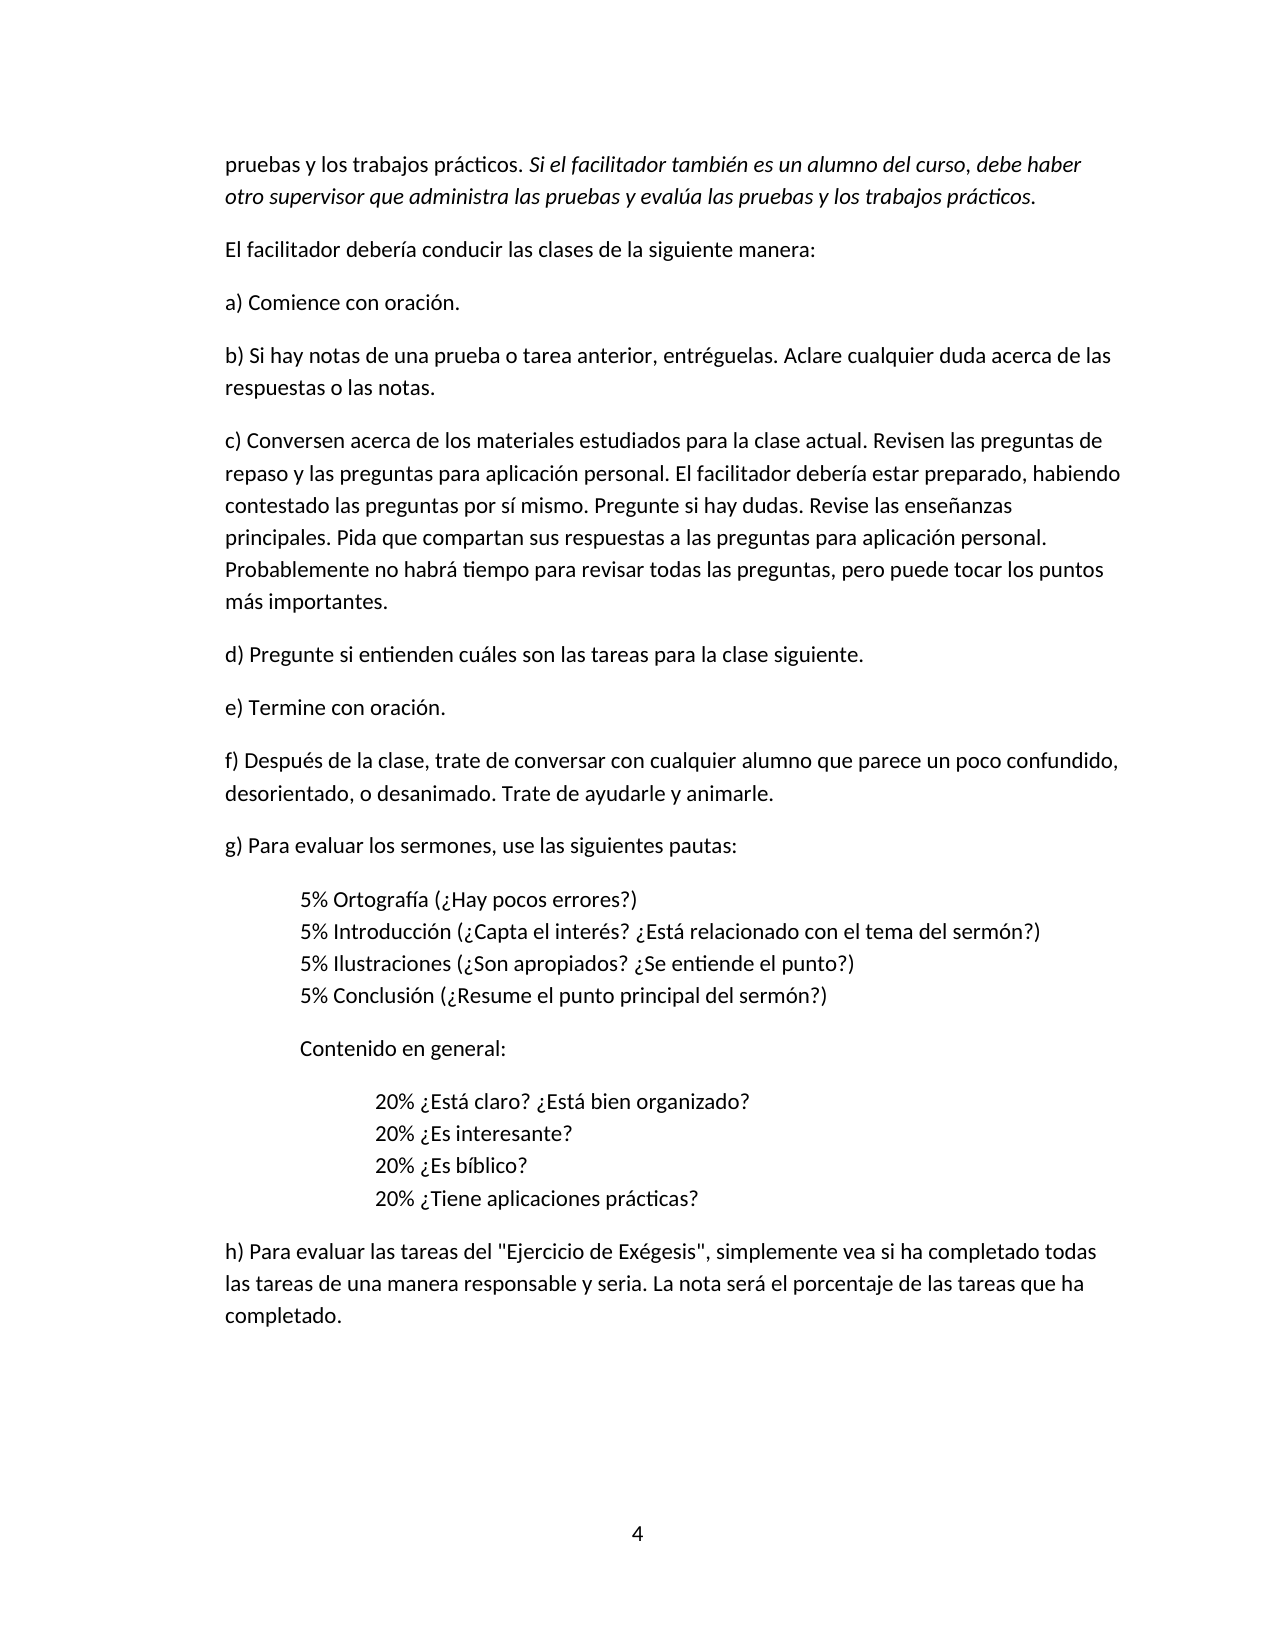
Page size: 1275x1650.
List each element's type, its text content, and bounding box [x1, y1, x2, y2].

text c) Conversen acerca de los materiales estudiados para la clase actual. Revisen las preguntas de repaso y las preguntas para aplicación personal. El facilitador debería estar preparado, habiendo contestado las preguntas por sí mismo. Pregunte si hay dudas. Revise las enseñanzas principales. Pida que compartan sus respuestas a las preguntas para aplicación personal. Probablemente no habrá tiempo para revisar todas las preguntas, pero puede tocar los puntos más importantes. [225, 426, 1125, 615]
text El facilitador debería conducir las clases de la siguiente manera: [225, 235, 1125, 263]
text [225, 150, 1125, 210]
text h) Para evaluar las tareas del "Ejercicio de Exégesis", simplemente vea si ha completado todas las tareas de una manera responsable y seria. La nota será el porcentaje de las tareas que ha completado. [225, 1237, 1125, 1329]
text d) Pregunte si entienden cuáles son las tareas para la clase siguiente. [225, 640, 1125, 668]
text g) Para evaluar los sermones, use las siguientes pautas: [225, 832, 1125, 860]
text b) Si hay notas de una prueba o tarea anterior, entréguelas. Aclare cualquier duda acerca de las respuestas o las notas. [225, 341, 1125, 401]
text a) Comience con oración. [225, 288, 1125, 316]
text Contenido en general: [225, 1034, 1125, 1062]
text 5% Ortografía (¿Hay pocos errores?) 5% Introducción (¿Capta el interés? ¿Está relacionado con el tema del sermón?) 5% Ilustraciones (¿Son apropiados? ¿Se entiende el punto?) 5% Conclusión (¿Resume el punto principal del sermón?) [225, 885, 1125, 1009]
text e) Termine con oración. [225, 693, 1125, 721]
text 20% ¿Está claro? ¿Está bien organizado? 20% ¿Es interesante? 20% ¿Es bíblico? 20% ¿Tiene aplicaciones prácticas? [225, 1087, 1125, 1212]
text f) Después de la clase, trate de conversar con cualquier alumno que parece un poco confundido, desorientado, o desanimado. Trate de ayudarle y animarle. [225, 746, 1125, 807]
